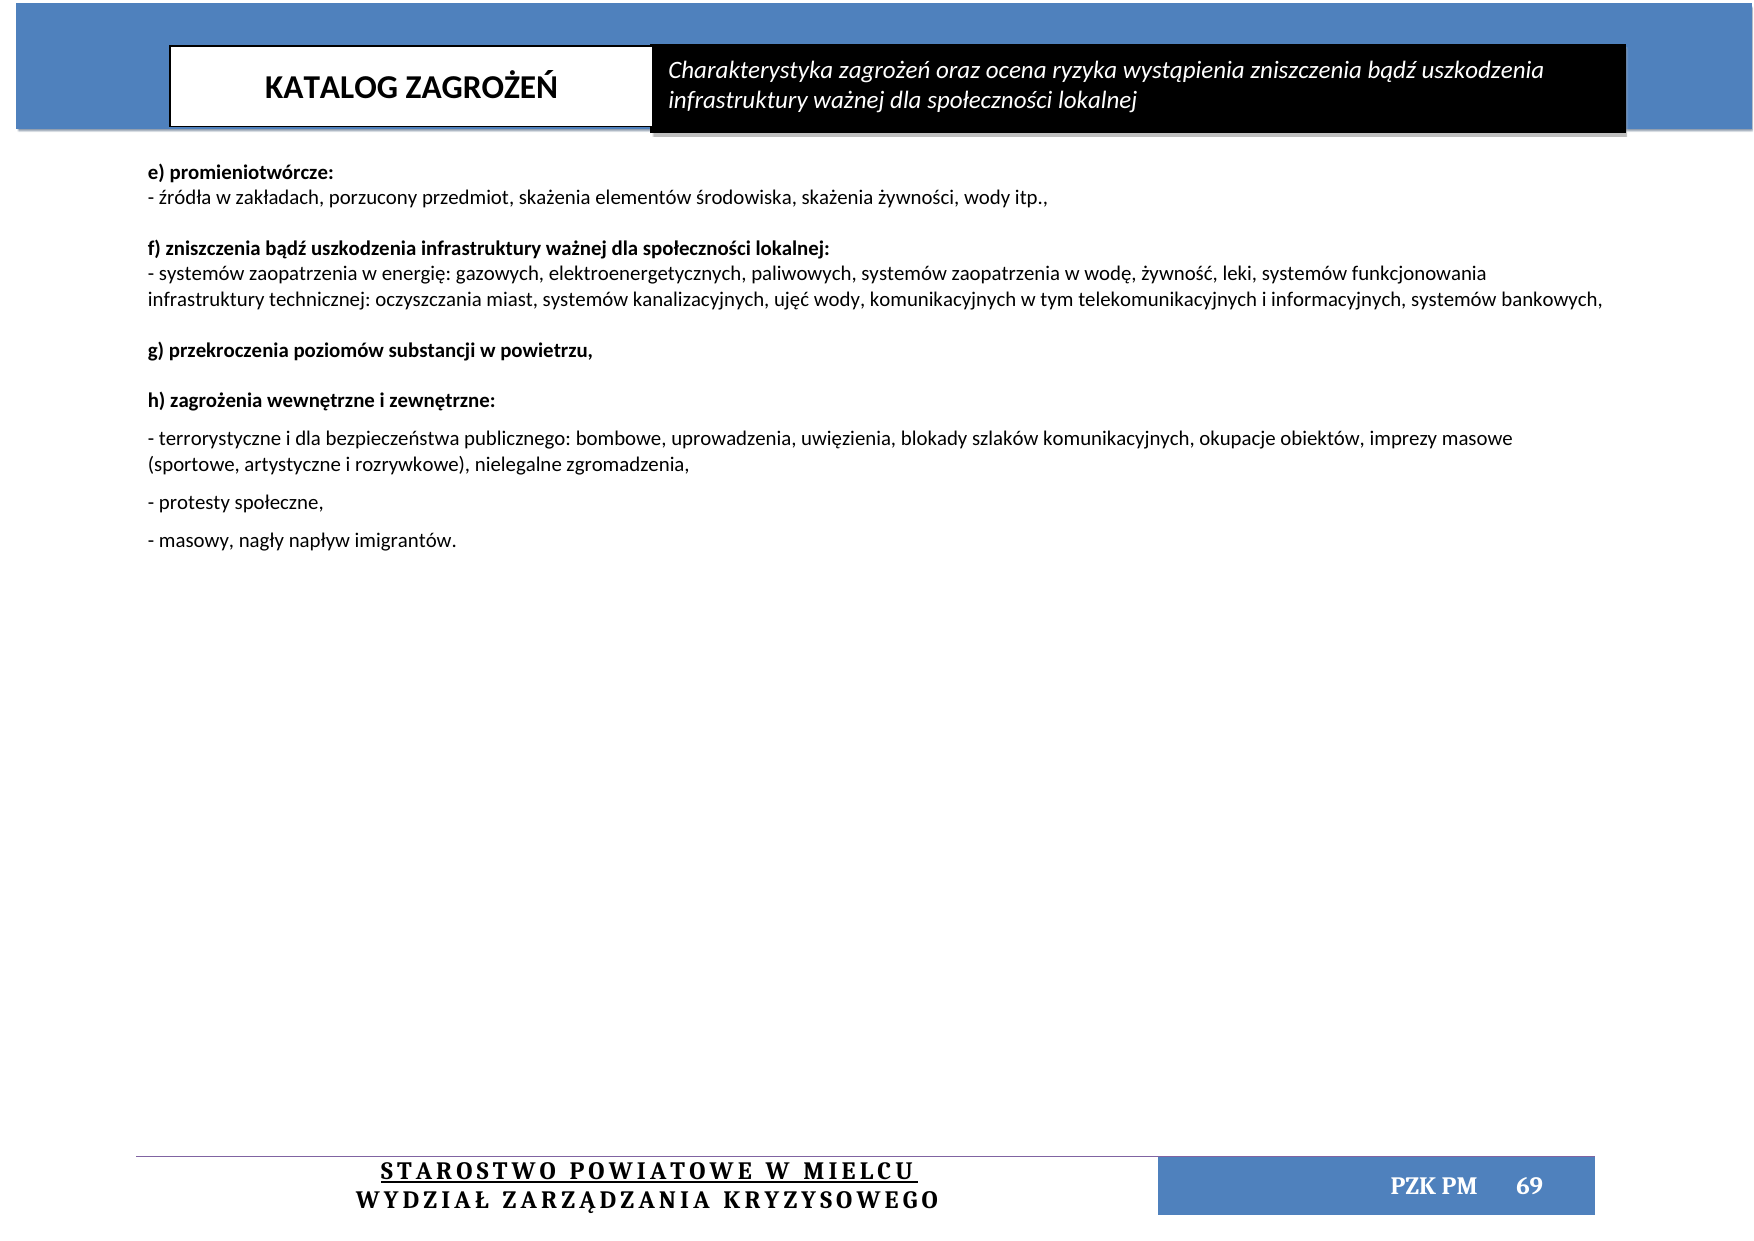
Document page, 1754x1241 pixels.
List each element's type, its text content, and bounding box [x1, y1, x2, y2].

text h) zagrożenia wewnętrzne i zewnętrzne: [148, 388, 1606, 413]
text g) przekroczenia poziomów substancji w powietrzu, [148, 337, 1606, 362]
text - źródła w zakładach, porzucony przedmiot, skażenia elementów środowiska, skażenia żywności, wody itp., [148, 184, 1606, 210]
text e) promieniotwórcze: [148, 159, 1606, 184]
text - protesty społeczne, [148, 489, 1606, 514]
text - systemów zaopatrzenia w energię: gazowych, elektroenergetycznych, paliwowych, systemów zaopatrzenia w wodę, żywność, leki, systemów funkcjonowania infrastruktury technicznej: oczyszczania miast, systemów kanalizacyjnych, ujęć wody, komunikacyjnych w tym telekomunikacyjnych i informacyjnych, systemów bankowych, [148, 261, 1606, 311]
text - masowy, nagły napływ imigrantów. [148, 527, 1606, 552]
text f) zniszczenia bądź uszkodzenia infrastruktury ważnej dla społeczności lokalnej: [148, 235, 1606, 261]
text - terrorystyczne i dla bezpieczeństwa publicznego: bombowe, uprowadzenia, uwięzienia, blokady szlaków komunikacyjnych, okupacje obiektów, imprezy masowe (sportowe, artystyczne i rozrywkowe), nielegalne zgromadzenia, [148, 426, 1606, 476]
